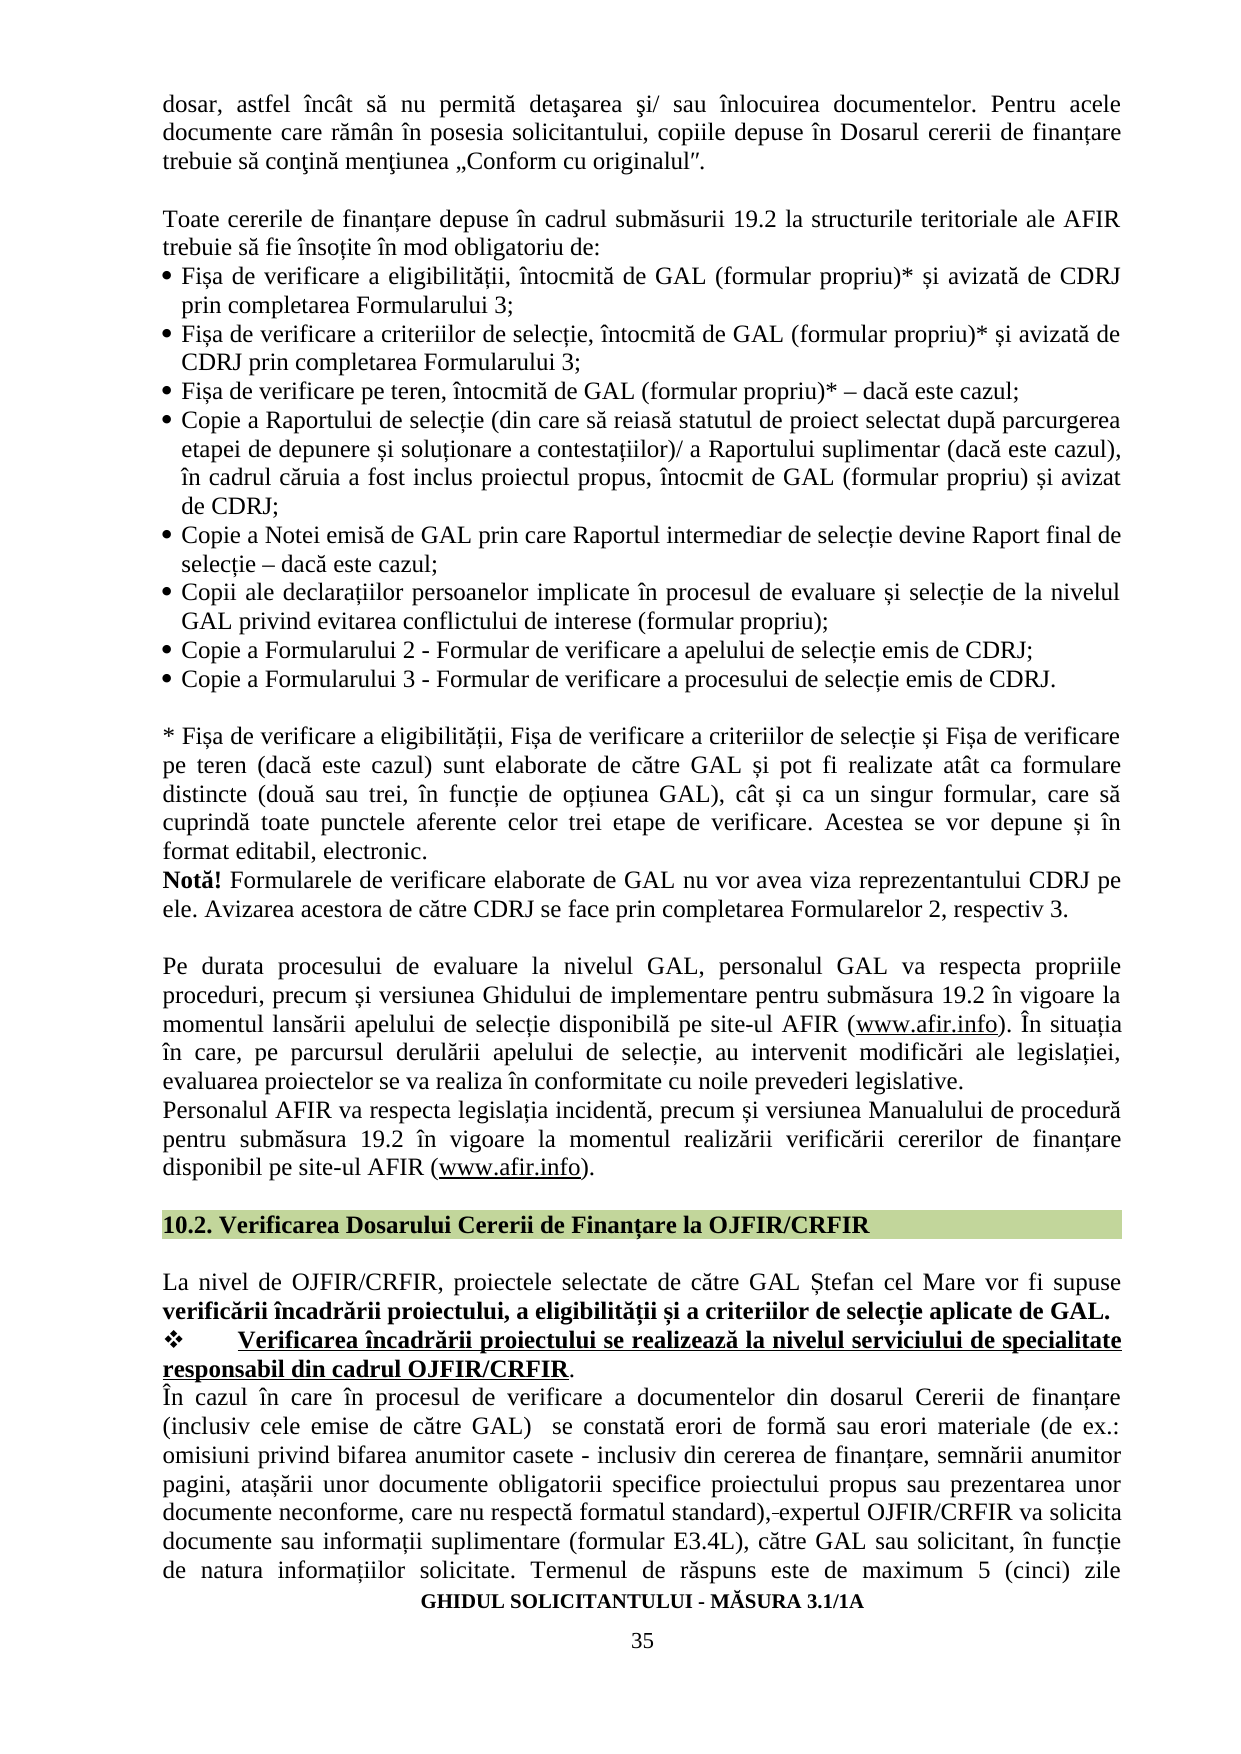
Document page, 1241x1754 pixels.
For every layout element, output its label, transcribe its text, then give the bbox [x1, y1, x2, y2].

list Copie a Formularului 3 - Formular de verificare a procesului de selecție emis de CDRJ. [162, 664, 1122, 692]
list Copie a Raportului de selecție (din care să reiasă statutul de proiect selectat după parcurgerea etapei de depunere și soluționare a contestațiilor)/ a Raportului suplimentar (dacă este cazul), în cadrul căruia a fost inclus proiectul propus, întocmit de GAL (formular propriu) și avizat de CDRJ; [162, 405, 1122, 520]
list Copii ale declarațiilor persoanelor implicate în procesul de evaluare și selecție de la nivelul GAL privind evitarea conflictului de interese (formular propriu); [162, 577, 1122, 635]
list Fișa de verificare pe teren, întocmită de GAL (formular propriu)* – dacă este cazul; [162, 376, 1122, 405]
text Notă! Formularele de verificare elaborate de GAL nu vor avea viza reprezentantului CDRJ pe ele. Avizarea acestora de către CDRJ se face prin completarea Formularelor 2, respectiv 3. [162, 865, 1122, 922]
list Copie a Notei emisă de GAL prin care Raportul intermediar de selecție devine Raport final de selecție – dacă este cazul; [162, 520, 1122, 577]
list Fișa de verificare a eligibilității, întocmită de GAL (formular propriu)* și avizată de CDRJ prin completarea Formularului 3; [162, 261, 1122, 319]
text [162, 89, 1122, 175]
text 10.2. Verificarea Dosarului Cererii de Finanțare la OJFIR/CRFIR [162, 1210, 1122, 1239]
text * Fișa de verificare a eligibilității, Fișa de verificare a criteriilor de selecție și Fișa de verificare pe teren (dacă este cazul) sunt elaborate de către GAL și pot fi realizate atât ca formulare distincte (două sau trei, în funcție de opțiunea GAL), cât și ca un singur formular, care să cuprindă toate punctele aferente celor trei etape de verificare. Acestea se vor depune și în format editabil, electronic. [162, 721, 1122, 865]
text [162, 1382, 1122, 1584]
text La nivel de OJFIR/CRFIR, proiectele selectate de către GAL Ștefan cel Mare vor fi supuse verificării încadrării proiectului, a eligibilității și a criteriilor de selecție aplicate de GAL. [162, 1267, 1122, 1325]
text Pe durata procesului de evaluare la nivelul GAL, personalul GAL va respecta propriile proceduri, precum și versiunea Ghidului de implementare pentru submăsura 19.2 în vigoare la momentul lansării apelului de selecție disponibilă pe site-ul AFIR (www.afir.info). În situația în care, pe parcursul derulării apelului de selecție, au intervenit modificări ale legislației, evaluarea proiectelor se va realiza în conformitate cu noile prevederi legislative. [162, 951, 1122, 1095]
list Verificarea încadrării proiectului se realizează la nivelul serviciului de specialitate responsabil din cadrul OJFIR/CRFIR. [162, 1325, 1122, 1382]
text Toate cererile de finanțare depuse în cadrul submăsurii 19.2 la structurile teritoriale ale AFIR trebuie să fie însoțite în mod obligatoriu de: [162, 204, 1122, 261]
list Fișa de verificare a criteriilor de selecție, întocmită de GAL (formular propriu)* și avizată de CDRJ prin completarea Formularului 3; [162, 319, 1122, 376]
text Personalul AFIR va respecta legislația incidentă, precum și versiunea Manualului de procedură pentru submăsura 19.2 în vigoare la momentul realizării verificării cererilor de finanțare disponibil pe site-ul AFIR (www.afir.info). [162, 1095, 1122, 1181]
list Copie a Formularului 2 - Formular de verificare a apelului de selecție emis de CDRJ; [162, 635, 1122, 664]
